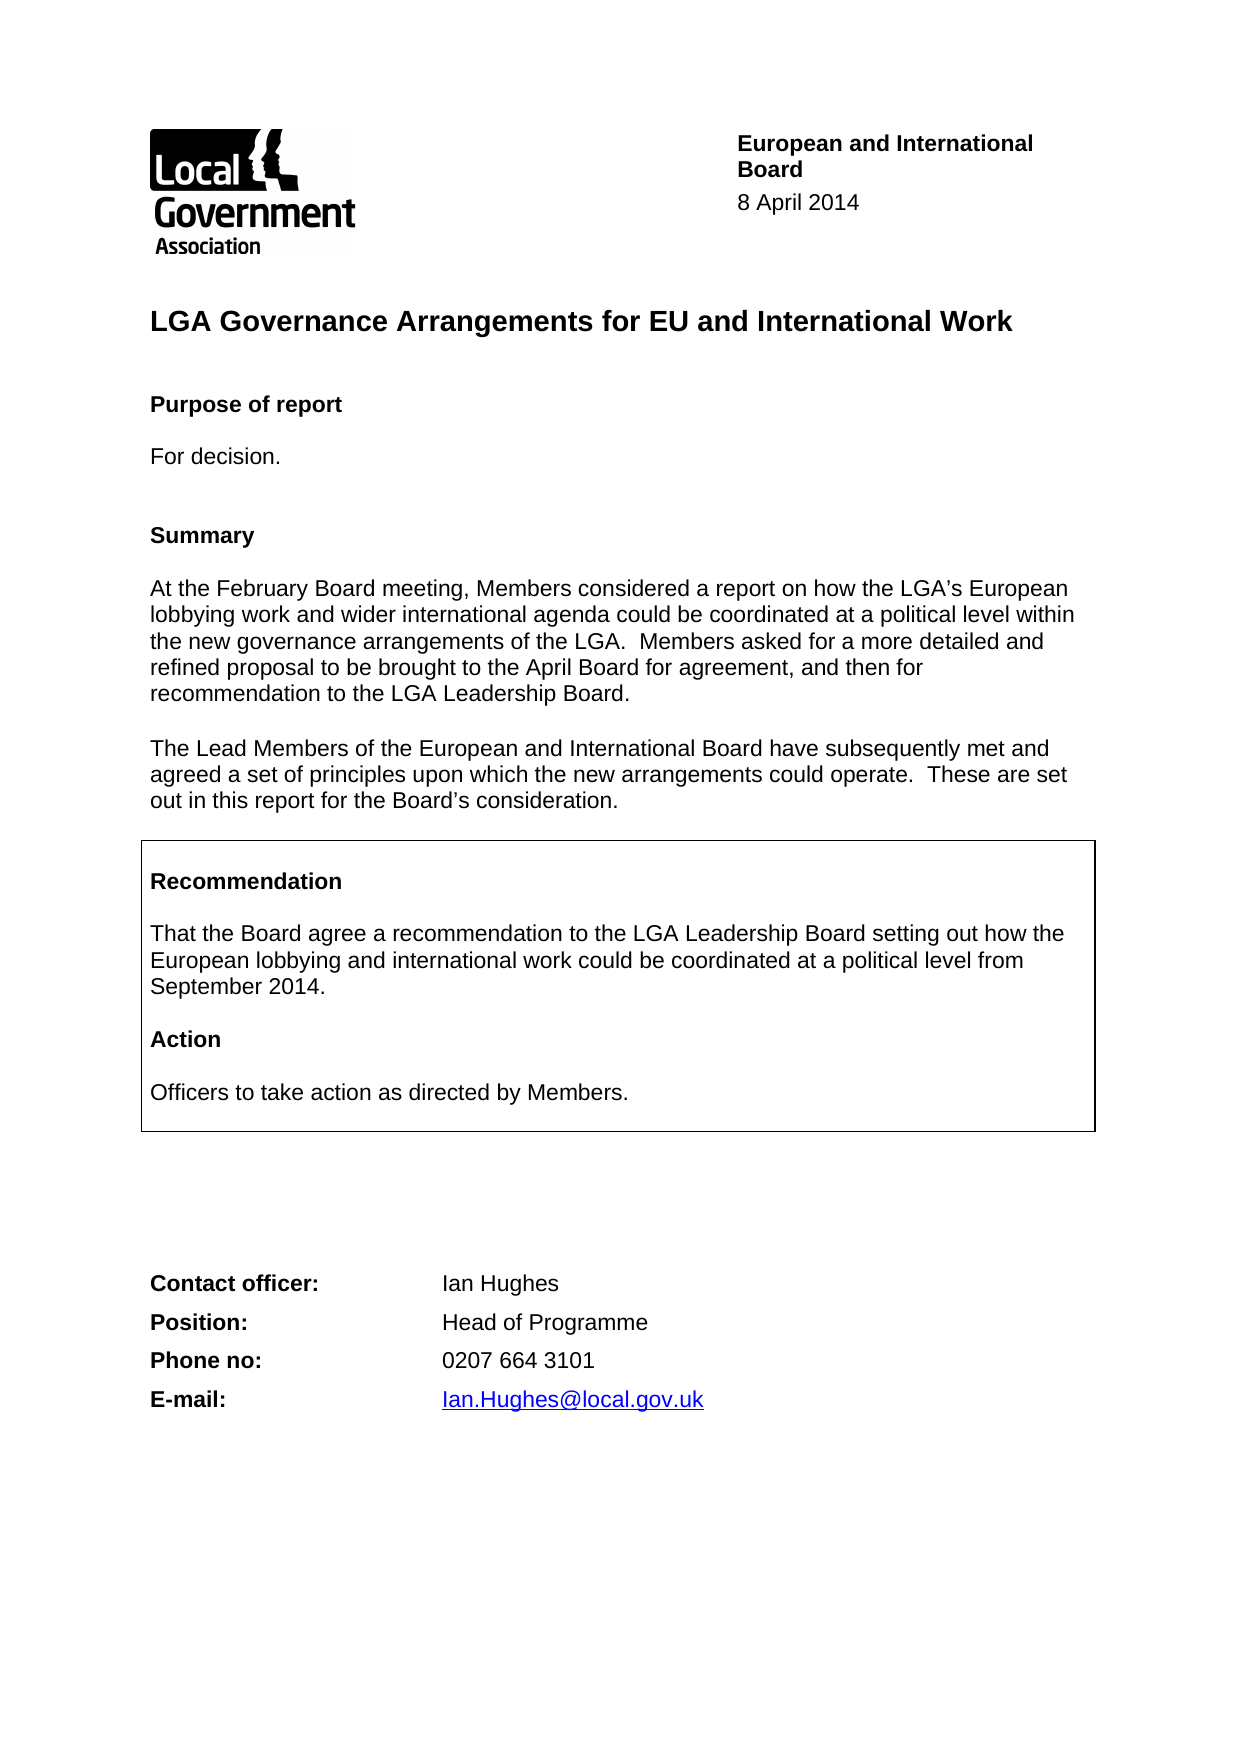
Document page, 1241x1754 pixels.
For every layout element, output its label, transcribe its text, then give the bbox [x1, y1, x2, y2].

text LGA Governance Arrangements for EU and International Work [150, 304, 1090, 338]
table_cell 0207 664 3101 [431, 1347, 1095, 1386]
picture [150, 129, 356, 254]
table_cell Position: [139, 1309, 431, 1347]
text For decision. [150, 443, 1090, 469]
table_header Ian Hughes [431, 1270, 1095, 1308]
table_cell Ian.Hughes@local.gov.uk [431, 1386, 1095, 1425]
table_cell E-mail: [139, 1386, 431, 1425]
table_header Recommendation That the Board agree a recommendation to the LGA Leadership Board setting out how the European lobbying and international work could be coordinated at a political level from September 2014. Action Officers to take action as directed by Members. [142, 841, 1094, 1131]
text The Lead Members of the European and International Board have subsequently met and agreed a set of principles upon which the new arrangements could operate. These are set out in this report for the Board’s consideration. [150, 735, 1090, 814]
table_cell Head of Programme [431, 1309, 1095, 1347]
text Purpose of report [150, 391, 1090, 417]
text At the February Board meeting, Members considered a report on how the LGA’s European lobbying work and wider international agenda could be coordinated at a political level within the new governance arrangements of the LGA. Members asked for a more detailed and refined proposal to be brought to the April Board for agreement, and then for recommendation to the LGA Leadership Board. [150, 575, 1090, 707]
table_cell Phone no: [139, 1347, 431, 1386]
text Summary [150, 522, 1090, 549]
table_header Contact officer: [139, 1270, 431, 1308]
